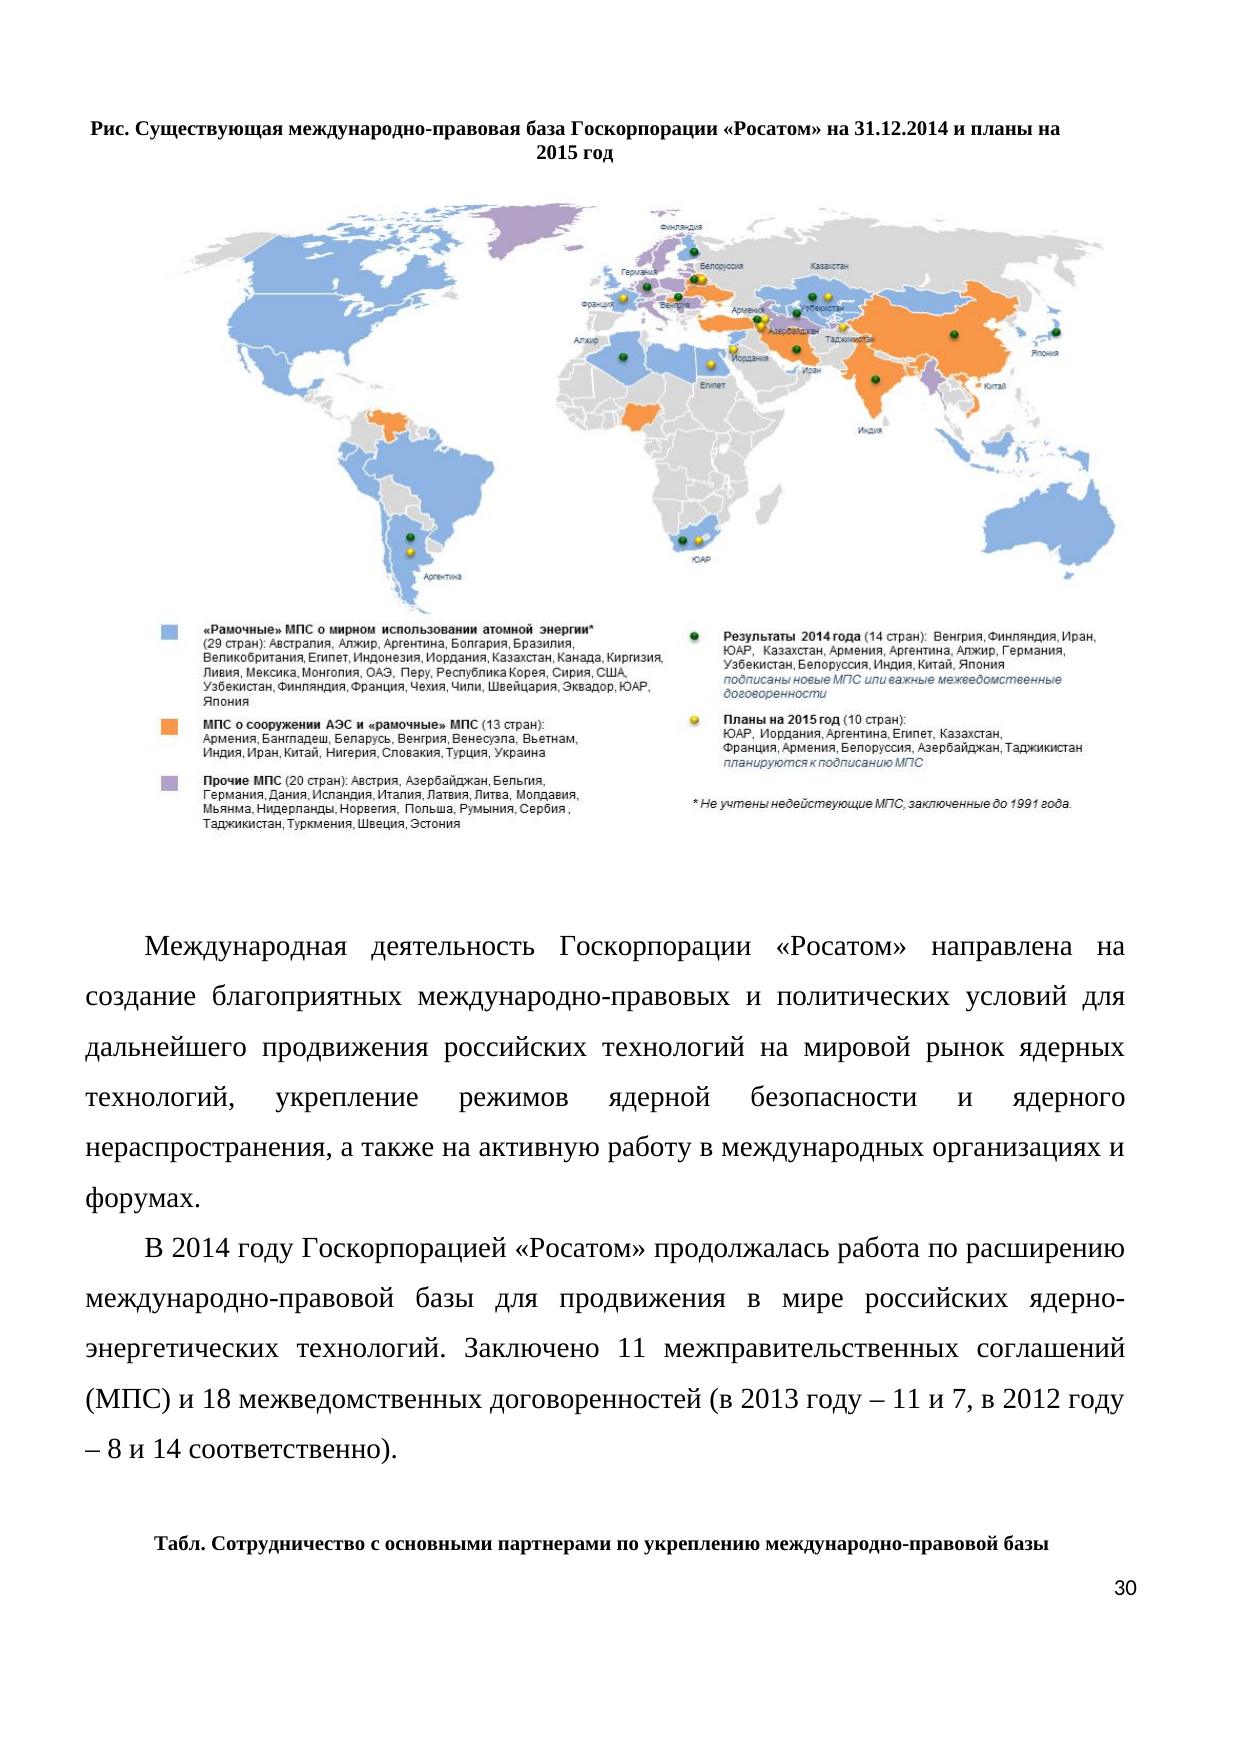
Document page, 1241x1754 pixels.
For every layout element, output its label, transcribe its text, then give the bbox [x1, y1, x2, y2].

text Табл. Сотрудничество с основными партнерами по укреплению международно-правовой базы [154, 1532, 1137, 1556]
text В 2014 году Госкорпорацией «Росатом» продолжалась работа по расширению международно-правовой базы для продвижения в мире российских ядерно-энергетических технологий. Заключено 11 межправительственных соглашений (МПС) и 18 межведомственных договоренностей (в 2013 году – 11 и 7, в 2012 году – 8 и 14 соответственно). [85, 1230, 1126, 1465]
text Международная деятельность Госкорпорации «Росатом» направлена на создание благоприятных международно-правовых и политических условий для дальнейшего продвижения российских технологий на мировой рынок ядерных технологий, укрепление режимов ядерной безопасности и ядерного нераспространения, а также на активную работу в международных организациях и форумах. [85, 928, 1126, 1213]
text Рис. Существующая международно-правовая база Госкорпорации «Росатом» на 31.12.2014 и планы на [90, 117, 1137, 140]
text 2015 год [536, 141, 1137, 164]
picture [138, 188, 1147, 841]
